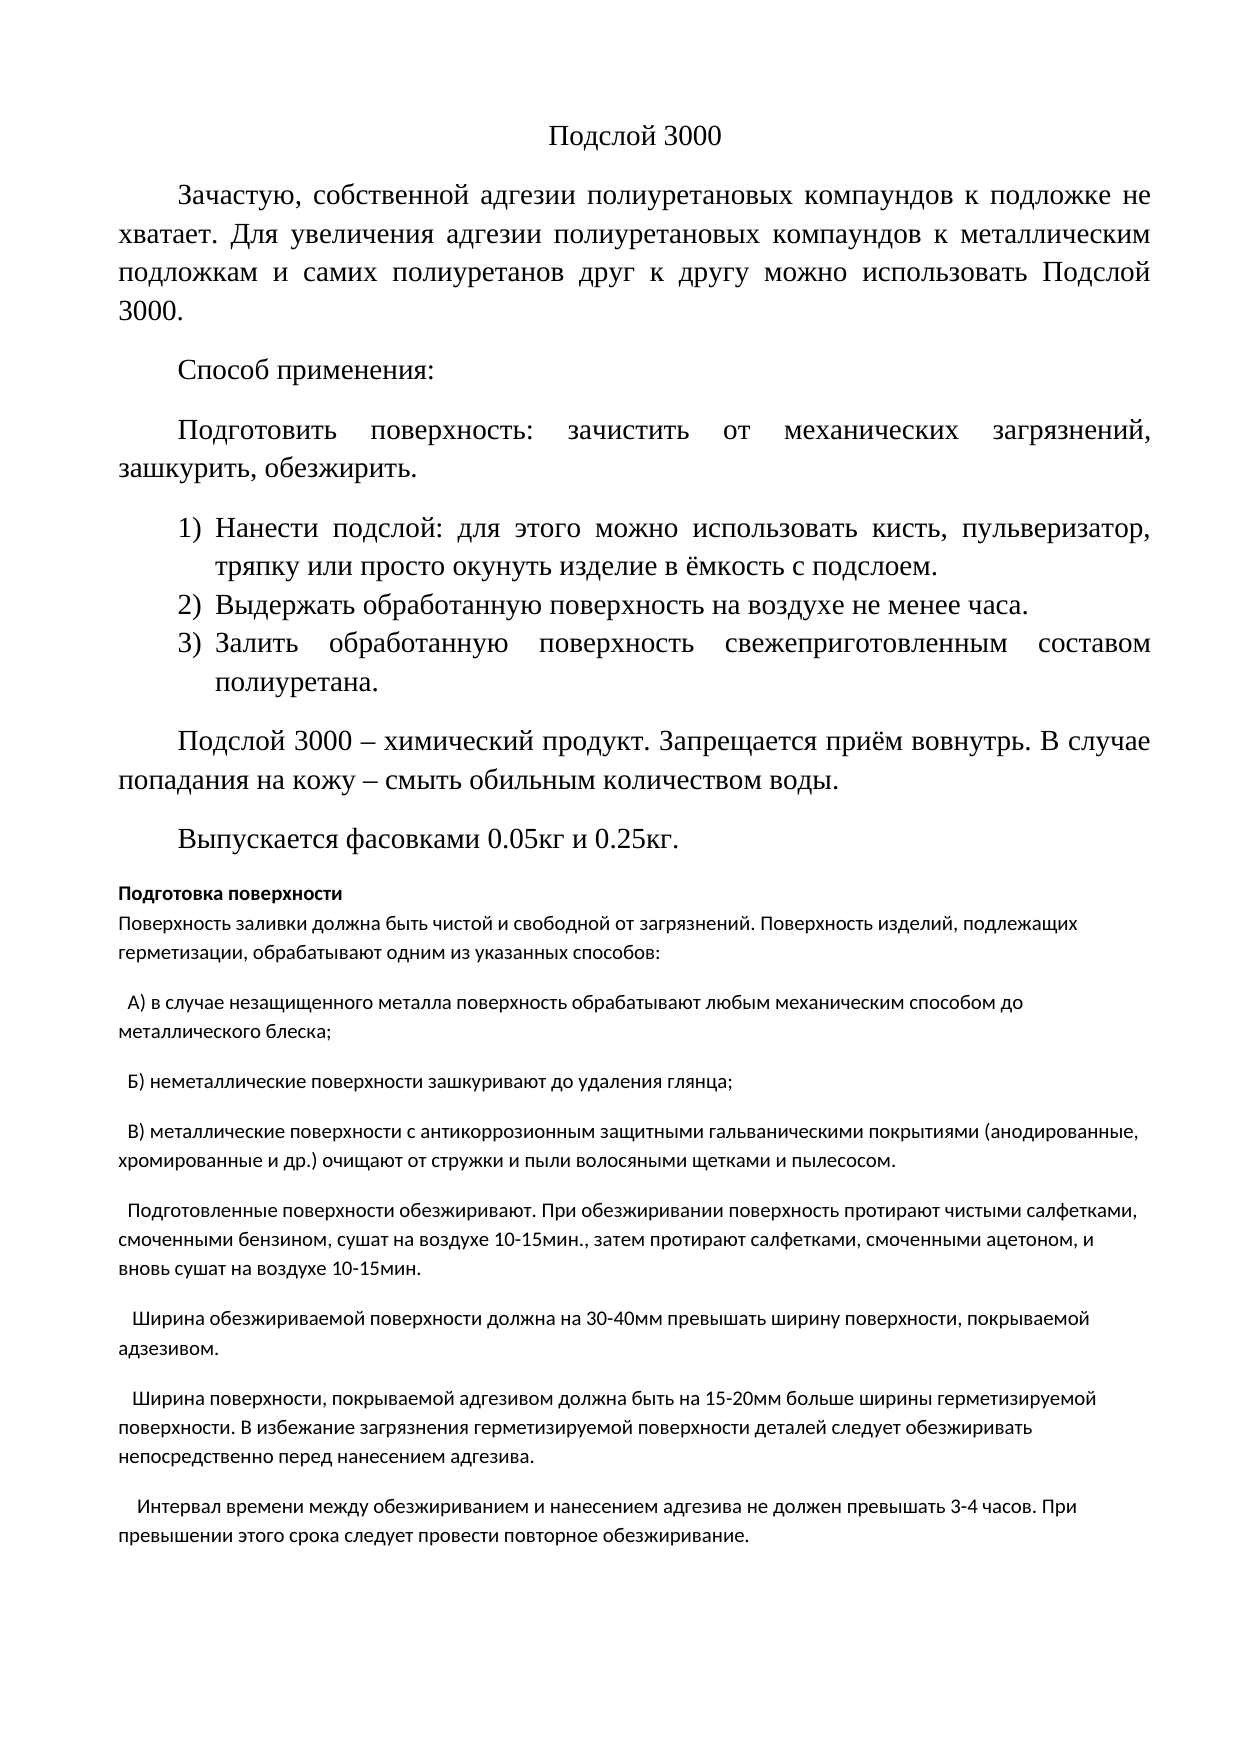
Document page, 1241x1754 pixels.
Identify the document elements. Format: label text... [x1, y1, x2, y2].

text В) металлические поверхности с антикоррозионным защитными гальваническими покрытиями (анодированные, хромированные и др.) очищают от стружки и пыли волосяными щетками и пылесосом. [118, 1118, 1152, 1173]
text Подготовка поверхности [118, 881, 1152, 906]
text Подслой 3000 – химический продукт. Запрещается приём вовнутрь. В случае попадания на кожу – смыть обильным количеством воды. [118, 723, 1152, 795]
text Выпускается фасовками 0.05кг и 0.25кг. [118, 821, 1152, 855]
text Способ применения: [118, 352, 1152, 386]
text Подслой 3000 [118, 118, 1152, 152]
text А) в случае незащищенного металла поверхность обрабатывают любым механическим способом до металлического блеска; [118, 989, 1152, 1043]
text Ширина обезжириваемой поверхности должна на 30-40мм превышать ширину поверхности, покрываемой адзезивом. [118, 1306, 1152, 1360]
text Подготовленные поверхности обезжиривают. При обезжиривании поверхность протирают чистыми салфетками, смоченными бензином, сушат на воздухе 10-15мин., затем протирают салфетками, смоченными ацетоном, и вновь сушат на воздухе 10-15мин. [118, 1197, 1152, 1281]
text Ширина поверхности, покрываемой адгезивом должна быть на 15-20мм больше ширины герметизируемой поверхности. В избежание загрязнения герметизируемой поверхности деталей следует обезжиривать непосредственно перед нанесением адгезива. [118, 1385, 1152, 1468]
text Поверхность заливки должна быть чистой и свободной от загрязнений. Поверхность изделий, подлежащих герметизации, обрабатывают одним из указанных способов: [118, 910, 1152, 964]
list Выдержать обработанную поверхность на воздухе не менее часа. [177, 587, 1152, 620]
text Б) неметаллические поверхности зашкуривают до удаления глянца; [118, 1068, 1152, 1093]
text Подготовить поверхность: зачистить от механических загрязнений, зашкурить, обезжирить. [118, 412, 1152, 484]
text Зачастую, собственной адгезии полиуретановых компаундов к подложке не хватает. Для увеличения адгезии полиуретановых компаундов к металлическим подложкам и самих полиуретанов друг к другу можно использовать Подслой 3000. [118, 177, 1152, 327]
text Интервал времени между обезжириванием и нанесением адгезива не должен превышать 3-4 часов. При превышении этого срока следует провести повторное обезжиривание. [118, 1493, 1152, 1548]
list Залить обработанную поверхность свежеприготовленным составом полиуретана. [177, 625, 1152, 697]
list Нанести подслой: для этого можно использовать кисть, пульверизатор, тряпку или просто окунуть изделие в ёмкость с подслоем. [177, 510, 1152, 582]
